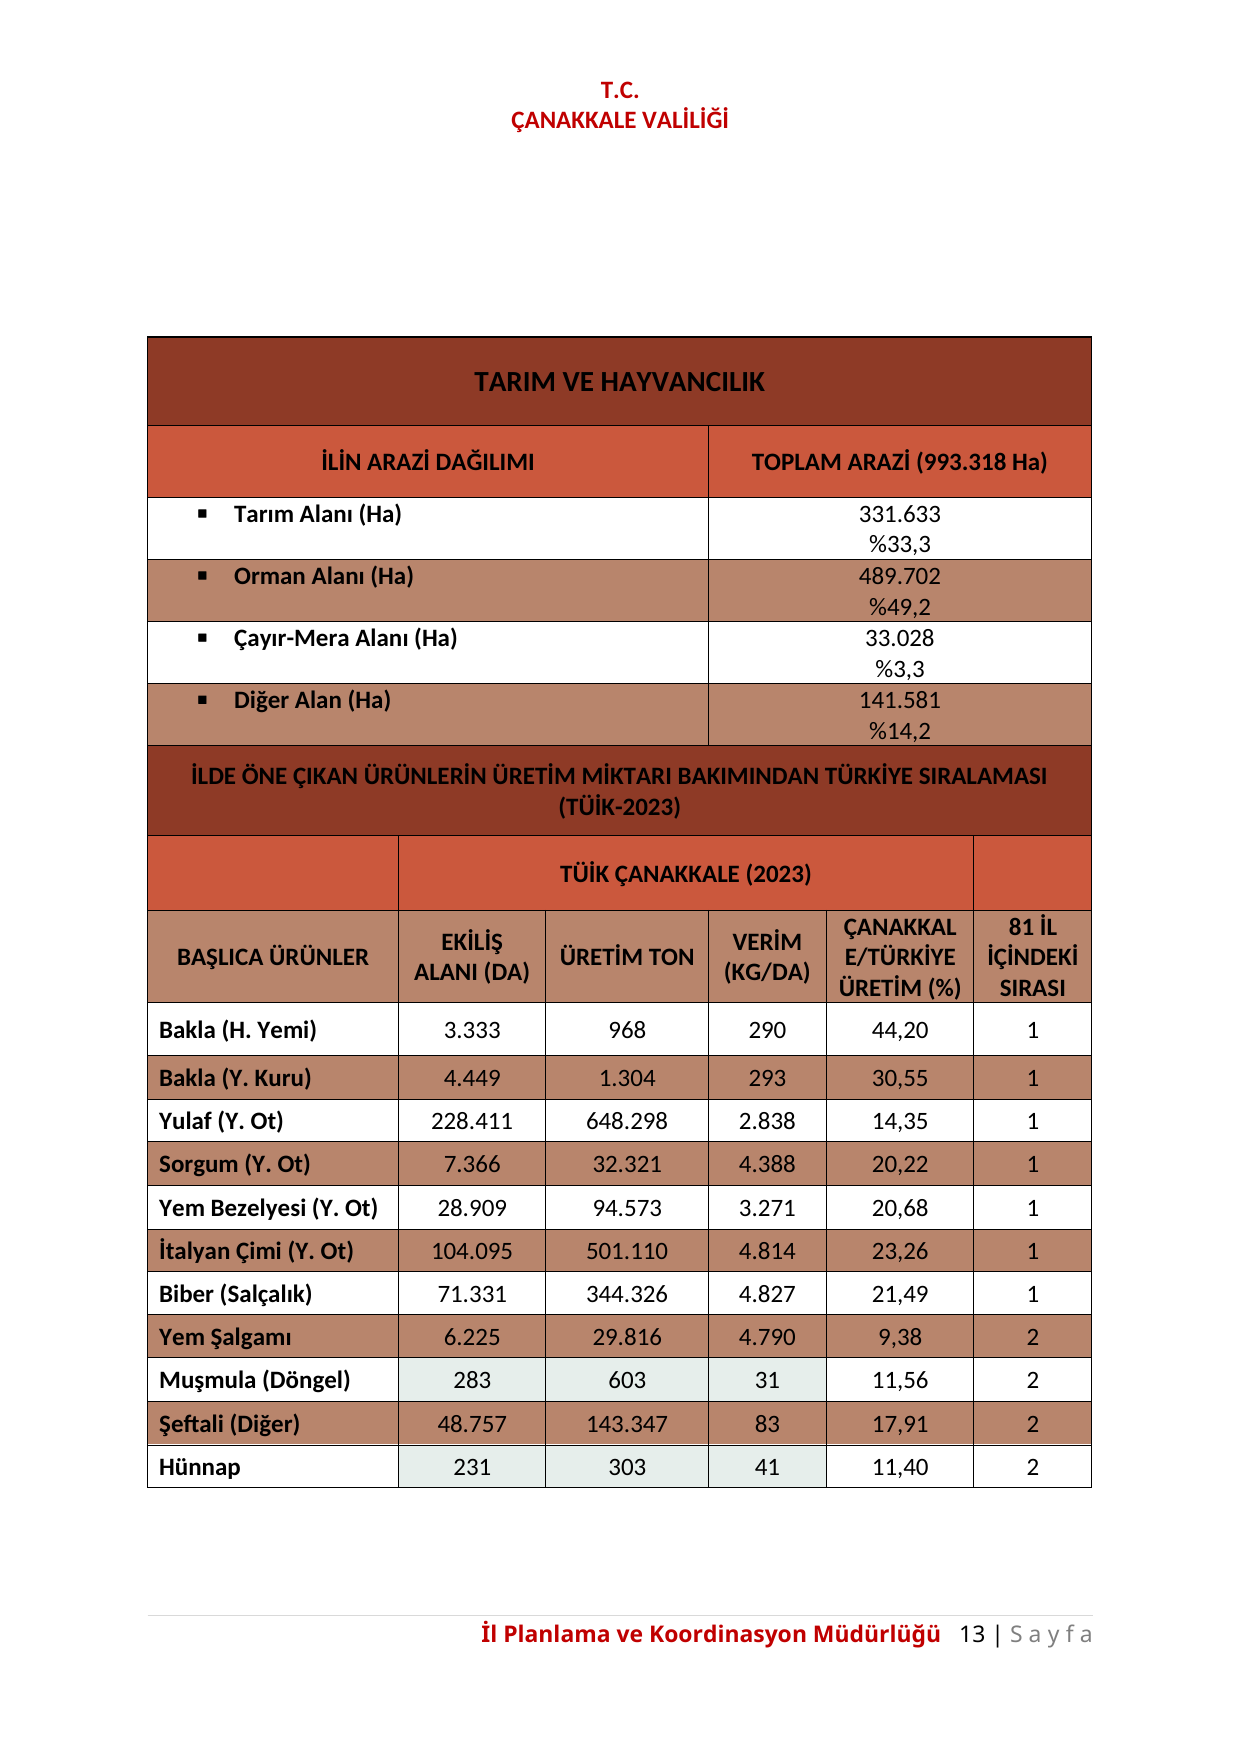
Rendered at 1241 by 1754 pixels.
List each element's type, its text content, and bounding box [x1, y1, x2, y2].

table_cell 143.347 [546, 1402, 708, 1444]
table_cell 344.326 [546, 1272, 708, 1314]
table_cell ÜRETİM TON [546, 911, 708, 1002]
table_cell Sorgum (Y. Ot) [148, 1142, 398, 1185]
table_cell 31 [709, 1358, 826, 1401]
table_cell 11,40 [827, 1446, 973, 1487]
table_cell 2.838 [709, 1100, 826, 1141]
table_cell 3.271 [709, 1186, 826, 1229]
table_cell 2 [974, 1402, 1091, 1444]
table_cell 20,68 [827, 1186, 973, 1229]
table_cell İtalyan Çimi (Y. Ot) [148, 1230, 398, 1271]
table_cell 28.909 [399, 1186, 545, 1229]
table_cell 1 [974, 1056, 1091, 1099]
table_cell 9,38 [827, 1315, 973, 1357]
table_cell 331.633 %33,3 [709, 498, 1091, 559]
table_cell 94.573 [546, 1186, 708, 1229]
table_cell 648.298 [546, 1100, 708, 1141]
table_cell 4.827 [709, 1272, 826, 1314]
table_cell BAŞLICA ÜRÜNLER [148, 911, 398, 1002]
table_cell 283 [399, 1358, 545, 1401]
table_cell Muşmula (Döngel) [148, 1358, 398, 1401]
table_cell ÇANAKKALE/TÜRKİYE ÜRETİM (%) [827, 911, 973, 1002]
table_cell TÜİK ÇANAKKALE (2023) [399, 836, 973, 910]
table_cell 104.095 [399, 1230, 545, 1271]
table_cell 44,20 [827, 1003, 973, 1055]
table_cell 1 [974, 1142, 1091, 1185]
table_cell 20,22 [827, 1142, 973, 1185]
table_cell Yem Bezelyesi (Y. Ot) [148, 1186, 398, 1229]
table_cell Bakla (H. Yemi) [148, 1003, 398, 1055]
table_cell 4.388 [709, 1142, 826, 1185]
table_cell 293 [709, 1056, 826, 1099]
table_cell 71.331 [399, 1272, 545, 1314]
table_cell 968 [546, 1003, 708, 1055]
table_cell 2 [974, 1446, 1091, 1487]
table_cell 489.702 %49,2 [709, 560, 1091, 621]
table_cell TOPLAM ARAZİ (993.318 Ha) [709, 426, 1091, 497]
table_header TARIM VE HAYVANCILIK [148, 338, 1091, 425]
table_cell 41 [709, 1446, 826, 1487]
table_cell 1 [974, 1003, 1091, 1055]
table_cell 4.814 [709, 1230, 826, 1271]
table_cell 1 [974, 1186, 1091, 1229]
table_cell İLDE ÖNE ÇIKAN ÜRÜNLERİN ÜRETİM MİKTARI BAKIMINDAN TÜRKİYE SIRALAMASI (TÜİK-2023) [148, 746, 1091, 835]
table_cell 3.333 [399, 1003, 545, 1055]
table_cell 1 [974, 1230, 1091, 1271]
table_cell 4.449 [399, 1056, 545, 1099]
table_cell Hünnap [148, 1446, 398, 1487]
table_cell 81 İL İÇİNDEKİ SIRASI [974, 911, 1091, 1002]
table_cell 21,49 [827, 1272, 973, 1314]
table_cell İLİN ARAZİ DAĞILIMI [148, 426, 708, 497]
table_cell VERİM (KG/DA) [709, 911, 826, 1002]
table_cell 4.790 [709, 1315, 826, 1357]
table_cell 1 [974, 1100, 1091, 1141]
table_cell Tarım Alanı (Ha) [148, 498, 708, 559]
table_cell Şeftali (Diğer) [148, 1402, 398, 1444]
table_cell 14,35 [827, 1100, 973, 1141]
table_cell 48.757 [399, 1402, 545, 1444]
table_cell 141.581 %14,2 [709, 684, 1091, 745]
table_cell 17,91 [827, 1402, 973, 1444]
table_cell 501.110 [546, 1230, 708, 1271]
table_cell 83 [709, 1402, 826, 1444]
table_cell Diğer Alan (Ha) [148, 684, 708, 745]
table_cell EKİLİŞ ALANI (DA) [399, 911, 545, 1002]
table_cell Bakla (Y. Kuru) [148, 1056, 398, 1099]
table_cell 11,56 [827, 1358, 973, 1401]
table_cell Yem Şalgamı [148, 1315, 398, 1357]
table_cell Biber (Salçalık) [148, 1272, 398, 1314]
table_cell 32.321 [546, 1142, 708, 1185]
table_cell 228.411 [399, 1100, 545, 1141]
table_cell Çayır-Mera Alanı (Ha) [148, 622, 708, 683]
table_cell Yulaf (Y. Ot) [148, 1100, 398, 1141]
table_cell 2 [974, 1358, 1091, 1401]
table_cell 1 [974, 1272, 1091, 1314]
table_cell 303 [546, 1446, 708, 1487]
table_cell [974, 836, 1091, 910]
table_cell 290 [709, 1003, 826, 1055]
table_cell 603 [546, 1358, 708, 1401]
table_cell Orman Alanı (Ha) [148, 560, 708, 621]
table_cell 33.028 %3,3 [709, 622, 1091, 683]
table_cell 6.225 [399, 1315, 545, 1357]
table_cell 30,55 [827, 1056, 973, 1099]
table_cell 29.816 [546, 1315, 708, 1357]
table_cell 7.366 [399, 1142, 545, 1185]
table_cell 23,26 [827, 1230, 973, 1271]
table_cell 1.304 [546, 1056, 708, 1099]
table_cell 231 [399, 1446, 545, 1487]
table_cell [148, 836, 398, 910]
table_cell 2 [974, 1315, 1091, 1357]
